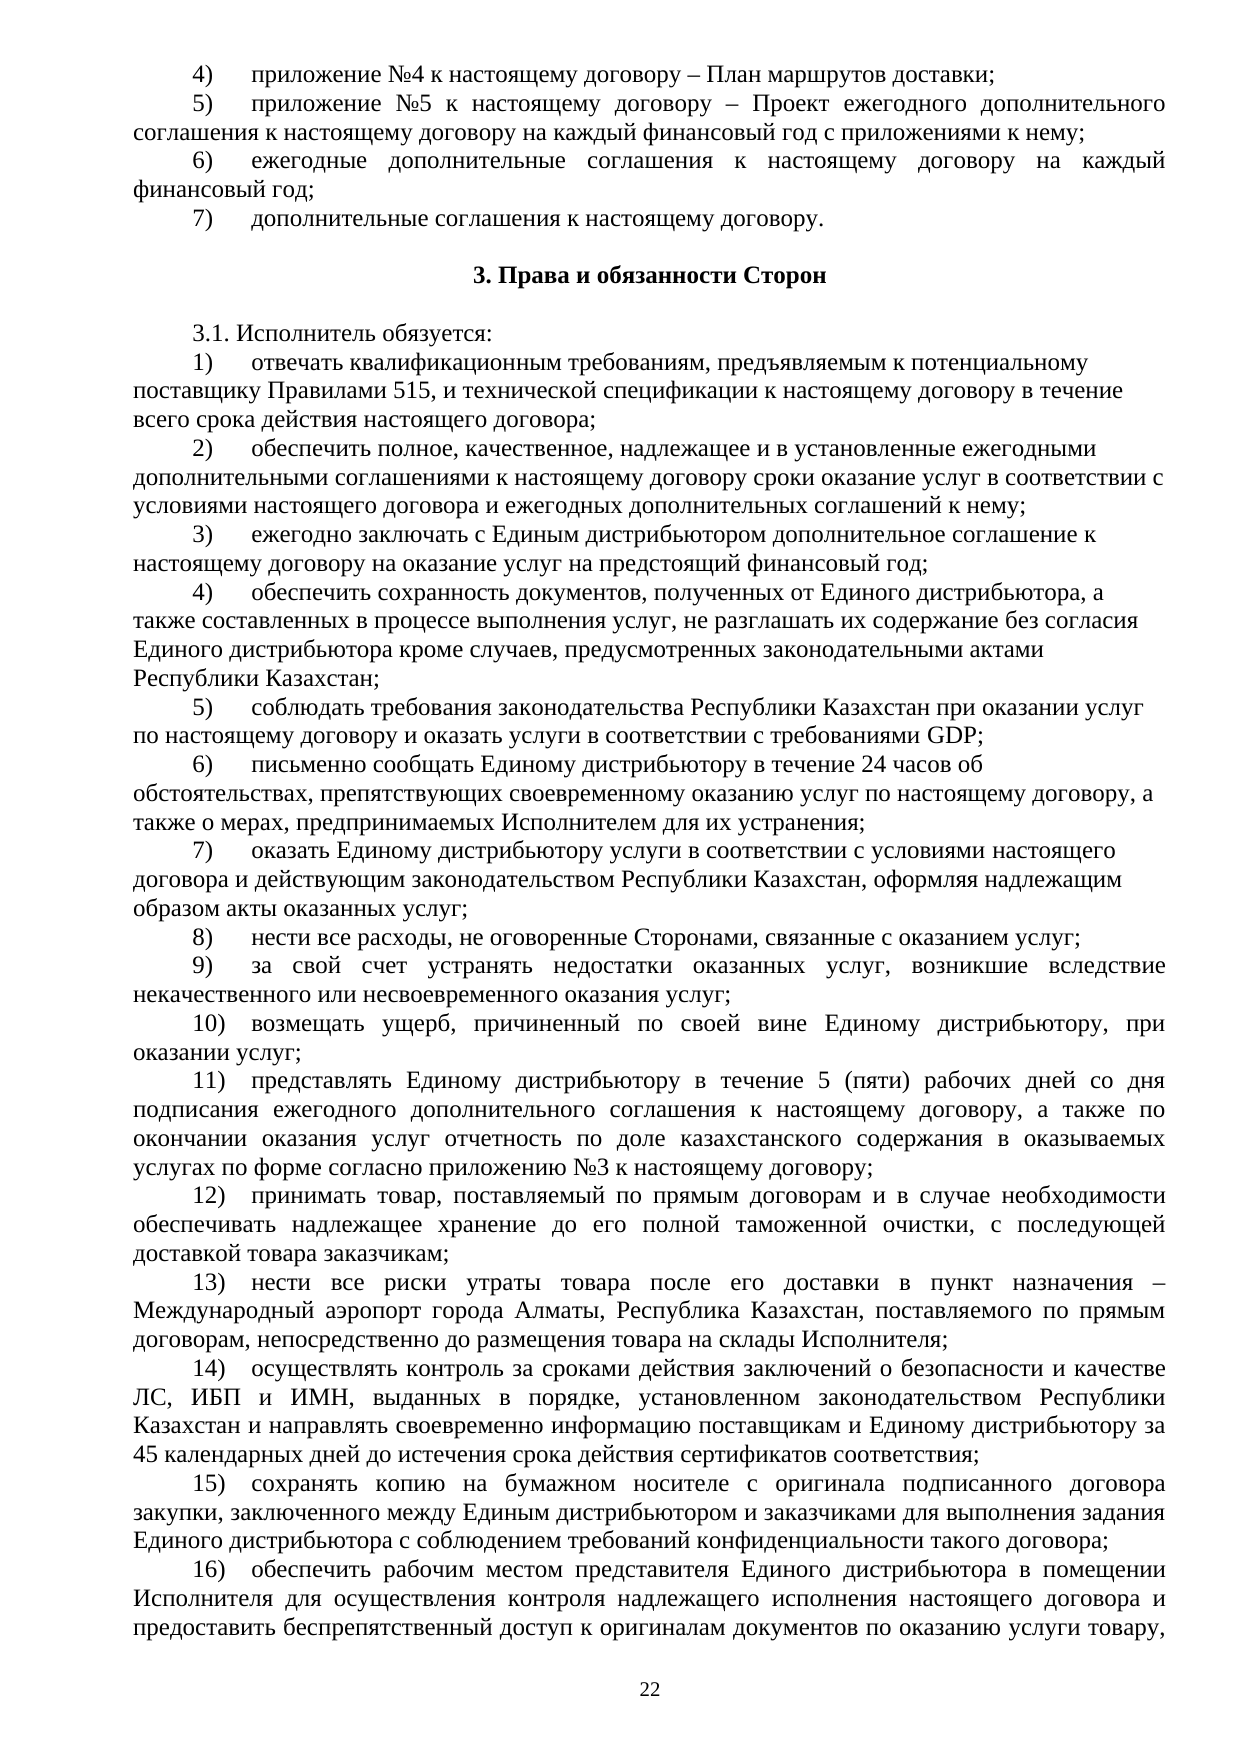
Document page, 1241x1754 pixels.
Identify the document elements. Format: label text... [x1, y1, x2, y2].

list оказать Единому дистрибьютору услуги в соответствии с условиями настоящего договора и действующим законодательством Республики Казахстан, оформляя надлежащим образом акты оказанных услуг; [133, 835, 1167, 922]
list приложение №5 к настоящему договору – Проект ежегодного дополнительного соглашения к настоящему договору на каждый финансовый год с приложениями к нему; [133, 88, 1167, 145]
text 3.1. Исполнитель обязуется: [133, 318, 1167, 347]
list дополнительные соглашения к настоящему договору. [133, 203, 1167, 232]
list нести все расходы, не оговоренные Сторонами, связанные с оказанием услуг; [133, 922, 1167, 950]
list ежегодные дополнительные соглашения к настоящему договору на каждый финансовый год; [133, 145, 1167, 203]
list возмещать ущерб, причиненный по своей вине Единому дистрибьютору, при оказании услуг; [133, 1008, 1167, 1065]
list осуществлять контроль за сроками действия заключений о безопасности и качестве ЛС, ИБП и ИМН, выданных в порядке, установленном законодательством Республики Казахстан и направлять своевременно информацию поставщикам и Единому дистрибьютору за 45 календарных дней до истечения срока действия сертификатов соответствия; [133, 1353, 1167, 1468]
list соблюдать требования законодательства Республики Казахстан при оказании услуг по настоящему договору и оказать услуги в соответствии с требованиями GDP; [133, 692, 1167, 749]
list ежегодно заключать с Единым дистрибьютором дополнительное соглашение к настоящему договору на оказание услуг на предстоящий финансовый год; [133, 519, 1167, 577]
text 3. Права и обязанности Сторон [133, 260, 1167, 289]
list представлять Единому дистрибьютору в течение 5 (пяти) рабочих дней со дня подписания ежегодного дополнительного соглашения к настоящему договору, а также по окончании оказания услуг отчетность по доле казахстанского содержания в оказываемых услугах по форме согласно приложению №3 к настоящему договору; [133, 1065, 1167, 1180]
list отвечать квалификационным требованиям, предъявляемым к потенциальному поставщику Правилами 515, и технической спецификации к настоящему договору в течение всего срока действия настоящего договора; [133, 347, 1167, 433]
list приложение №4 к настоящему договору – План маршрутов доставки; [133, 59, 1167, 88]
list за свой счет устранять недостатки оказанных услуг, возникшие вследствие некачественного или несвоевременного оказания услуг; [133, 950, 1167, 1008]
list принимать товар, поставляемый по прямым договорам и в случае необходимости обеспечивать надлежащее хранение до его полной таможенной очистки, с последующей доставкой товара заказчикам; [133, 1180, 1167, 1267]
list обеспечить сохранность документов, полученных от Единого дистрибьютора, а также составленных в процессе выполнения услуг, не разглашать их содержание без согласия Единого дистрибьютора кроме случаев, предусмотренных законодательными актами Республики Казахстан; [133, 577, 1167, 692]
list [133, 1554, 1167, 1640]
list письменно сообщать Единому дистрибьютору в течение 24 часов об обстоятельствах, препятствующих своевременному оказанию услуг по настоящему договору, а также о мерах, предпринимаемых Исполнителем для их устранения; [133, 749, 1167, 835]
list сохранять копию на бумажном носителе с оригинала подписанного договора закупки, заключенного между Единым дистрибьютором и заказчиками для выполнения задания Единого дистрибьютора с соблюдением требований конфиденциальности такого договора; [133, 1468, 1167, 1554]
list нести все риски утраты товара после его доставки в пункт назначения – Международный аэропорт города Алматы, Республика Казахстан, поставляемого по прямым договорам, непосредственно до размещения товара на склады Исполнителя; [133, 1267, 1167, 1353]
list обеспечить полное, качественное, надлежащее и в установленные ежегодными дополнительными соглашениями к настоящему договору сроки оказание услуг в соответствии с условиями настоящего договора и ежегодных дополнительных соглашений к нему; [133, 433, 1167, 519]
